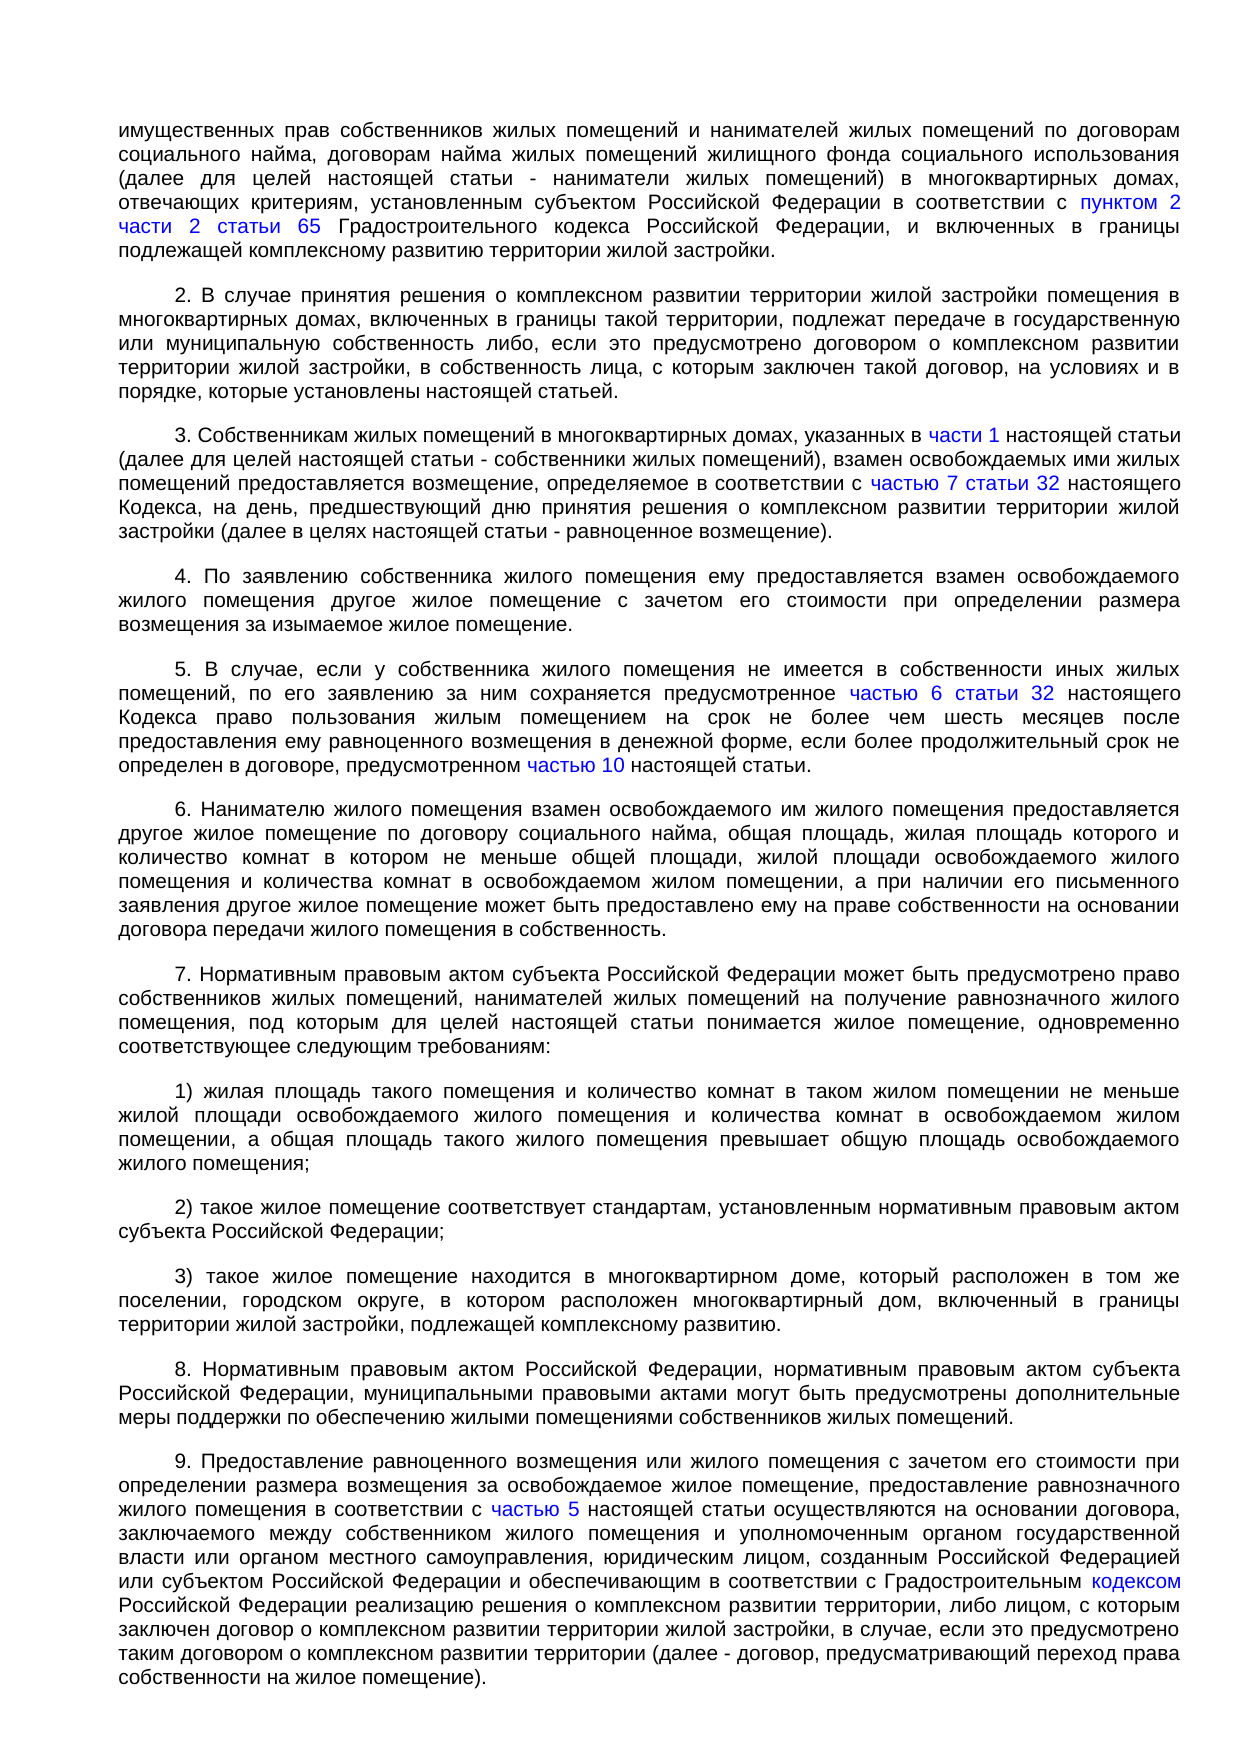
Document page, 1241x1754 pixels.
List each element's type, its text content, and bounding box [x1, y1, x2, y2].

text 5. В случае, если у собственника жилого помещения не имеется в собственности иных жилых помещений, по его заявлению за ним сохраняется предусмотренное частью 6 статьи 32 настоящего Кодекса право пользования жилым помещением на срок не более чем шесть месяцев после предоставления ему равноценного возмещения в денежной форме, если более продолжительный срок не определен в договоре, предусмотренном частью 10 настоящей статьи. [118, 657, 1181, 776]
text 7. Нормативным правовым актом субъекта Российской Федерации может быть предусмотрено право собственников жилых помещений, нанимателей жилых помещений на получение равнозначного жилого помещения, под которым для целей настоящей статьи понимается жилое помещение, одновременно соответствующее следующим требованиям: [118, 962, 1181, 1058]
text 1) жилая площадь такого помещения и количество комнат в таком жилом помещении не меньше жилой площади освобождаемого жилого помещения и количества комнат в освобождаемом жилом помещении, а общая площадь такого жилого помещения превышает общую площадь освобождаемого жилого помещения; [118, 1078, 1181, 1174]
text 3) такое жилое помещение находится в многоквартирном доме, который расположен в том же поселении, городском округе, в котором расположен многоквартирный дом, включенный в границы территории жилой застройки, подлежащей комплексному развитию. [118, 1264, 1181, 1336]
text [118, 118, 1181, 262]
text 9. Предоставление равноценного возмещения или жилого помещения с зачетом его стоимости при определении размера возмещения за освобождаемое жилое помещение, предоставление равнозначного жилого помещения в соответствии с частью 5 настоящей статьи осуществляются на основании договора, заключаемого между собственником жилого помещения и уполномоченным органом государственной власти или органом местного самоуправления, юридическим лицом, созданным Российской Федерацией или субъектом Российской Федерации и обеспечивающим в соответствии с Градостроительным кодексом Российской Федерации реализацию решения о комплексном развитии территории, либо лицом, с которым заключен договор о комплексном развитии территории жилой застройки, в случае, если это предусмотрено таким договором о комплексном развитии территории (далее - договор, предусматривающий переход права собственности на жилое помещение). [118, 1449, 1181, 1689]
text 6. Нанимателю жилого помещения взамен освобождаемого им жилого помещения предоставляется другое жилое помещение по договору социального найма, общая площадь, жилая площадь которого и количество комнат в котором не меньше общей площади, жилой площади освобождаемого жилого помещения и количества комнат в освобождаемом жилом помещении, а при наличии его письменного заявления другое жилое помещение может быть предоставлено ему на праве собственности на основании договора передачи жилого помещения в собственность. [118, 797, 1181, 941]
text 3. Собственникам жилых помещений в многоквартирных домах, указанных в части 1 настоящей статьи (далее для целей настоящей статьи - собственники жилых помещений), взамен освобождаемых ими жилых помещений предоставляется возмещение, определяемое в соответствии с частью 7 статьи 32 настоящего Кодекса, на день, предшествующий дню принятия решения о комплексном развитии территории жилой застройки (далее в целях настоящей статьи - равноценное возмещение). [118, 423, 1181, 543]
text 2) такое жилое помещение соответствует стандартам, установленным нормативным правовым актом субъекта Российской Федерации; [118, 1195, 1181, 1243]
text 2. В случае принятия решения о комплексном развитии территории жилой застройки помещения в многоквартирных домах, включенных в границы такой территории, подлежат передаче в государственную или муниципальную собственность либо, если это предусмотрено договором о комплексном развитии территории жилой застройки, в собственность лица, с которым заключен такой договор, на условиях и в порядке, которые установлены настоящей статьей. [118, 283, 1181, 402]
text 4. По заявлению собственника жилого помещения ему предоставляется взамен освобождаемого жилого помещения другое жилое помещение с зачетом его стоимости при определении размера возмещения за изымаемое жилое помещение. [118, 564, 1181, 636]
text 8. Нормативным правовым актом Российской Федерации, нормативным правовым актом субъекта Российской Федерации, муниципальными правовыми актами могут быть предусмотрены дополнительные меры поддержки по обеспечению жилыми помещениями собственников жилых помещений. [118, 1357, 1181, 1428]
